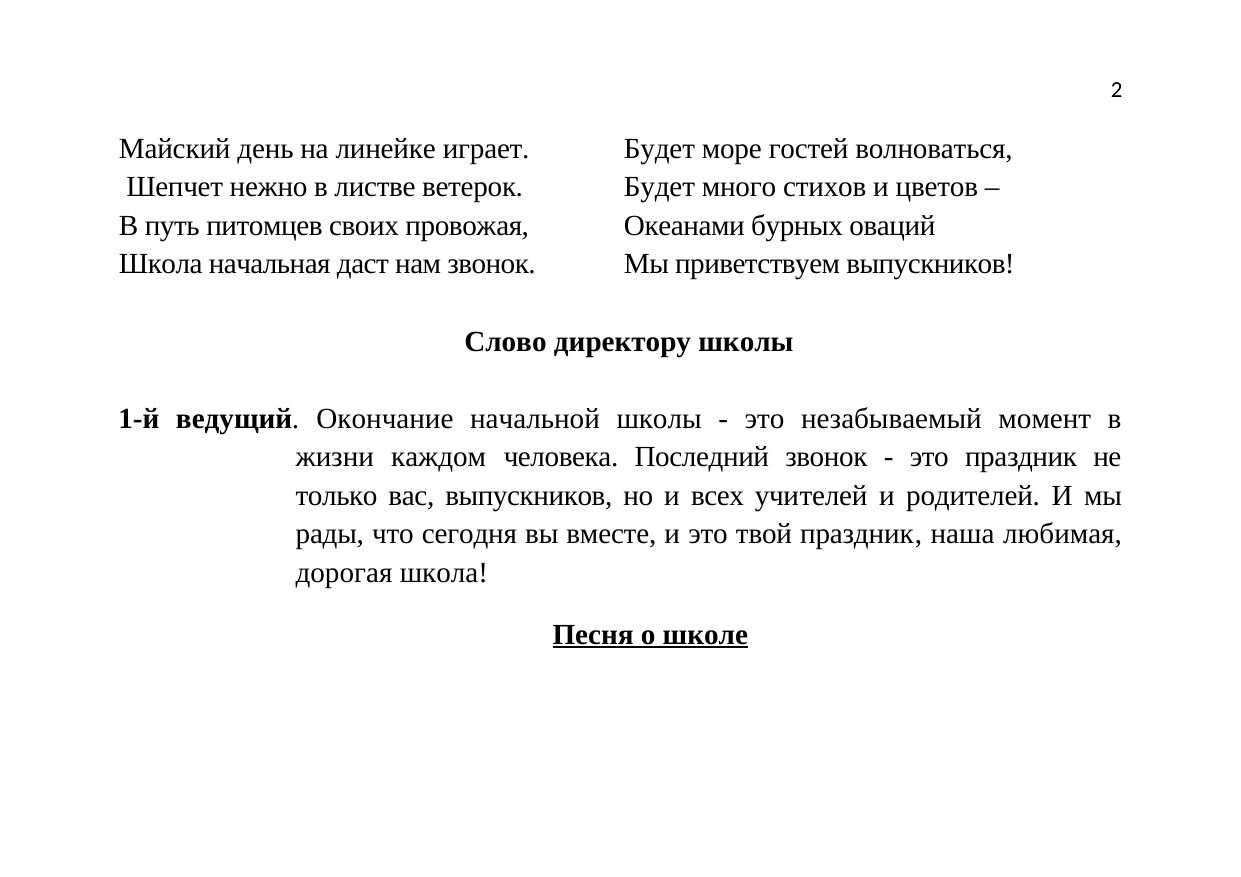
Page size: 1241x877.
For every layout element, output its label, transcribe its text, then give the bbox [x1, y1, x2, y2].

text Мы приветствуем выпускников! [624, 247, 1122, 280]
text Песня о школе [118, 617, 1122, 651]
text Будет много стихов и цветов – [624, 169, 1122, 203]
text В путь питомцев своих провожая, [119, 208, 617, 242]
text 1-й ведущий. Окончание начальной школы - это незабываемый момент в жизни каждом человека. Последний звонок - это праздник не только вас, выпускников, но и всех учителей и родителей. И мы рады, что сегодня вы вместе, и это твой праздник, наша любимая, дорогая школа! [118, 401, 1122, 588]
text Слово директору школы [118, 324, 1122, 357]
text Океанами бурных оваций [624, 208, 1122, 242]
text Будет море гостей волноваться, [624, 131, 1122, 164]
text Майский день на линейке играет. [119, 131, 617, 164]
text Шепчет нежно в листве ветерок. [119, 169, 617, 203]
text Школа начальная даст нам звонок. [119, 247, 617, 280]
